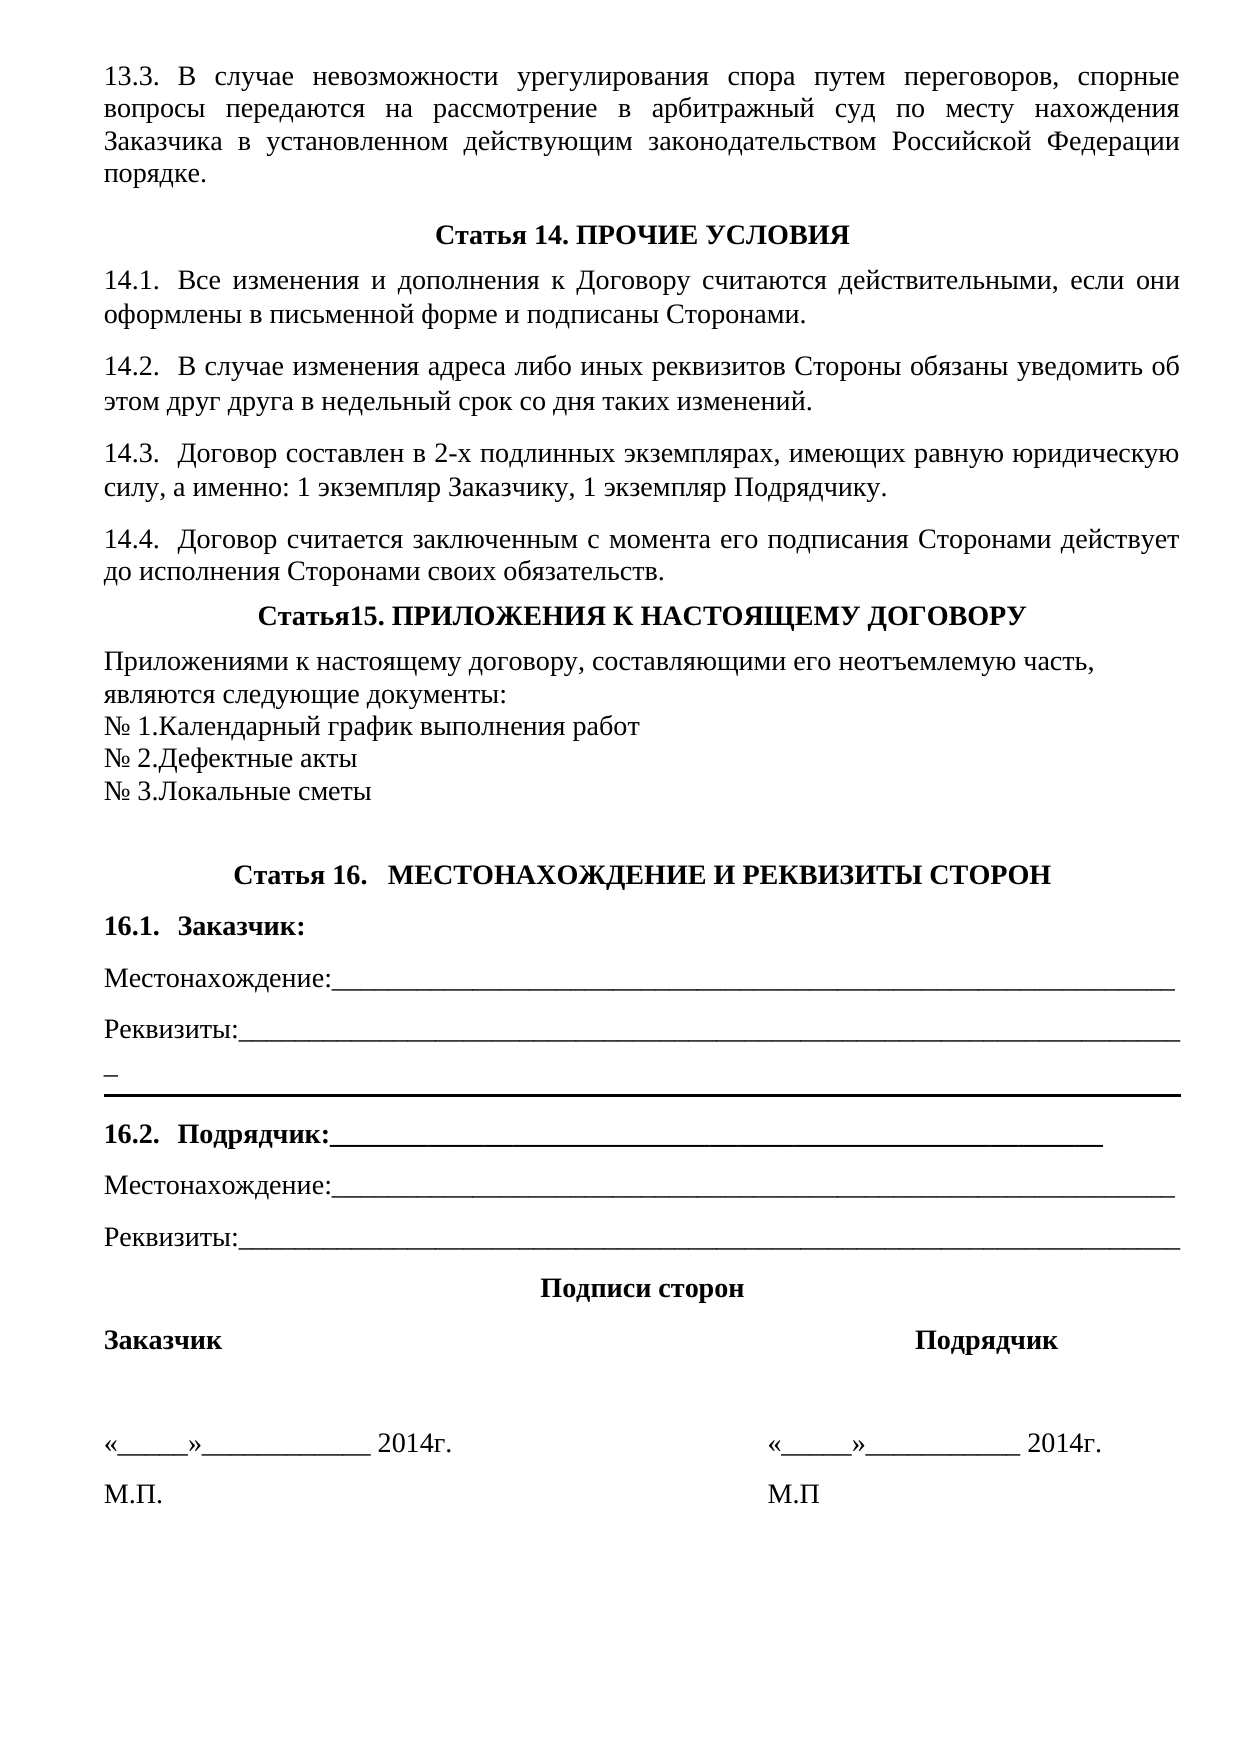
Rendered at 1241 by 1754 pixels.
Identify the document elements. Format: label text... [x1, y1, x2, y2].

text Реквизиты:____________________________________________________________________ [103, 1012, 1181, 1097]
text 14.2. В случае изменения адреса либо иных реквизитов Стороны обязаны уведомить об этом друг друга в недельный срок со дня таких изменений. [103, 349, 1181, 416]
text № 2.Дефектные акты [103, 741, 1181, 774]
text № 1.Календарный график выполнения работ [103, 709, 1181, 741]
text Реквизиты:___________________________________________________________________ [103, 1220, 1181, 1252]
text «_____»____________ 2014г. «_____»___________ 2014г. [103, 1426, 1181, 1458]
text Статья15. ПРИЛОЖЕНИЯ К НАСТОЯЩЕМУ ДОГОВОРУ [103, 599, 1181, 632]
text Местонахождение:____________________________________________________________ [103, 961, 1181, 993]
text 14.4. Договор считается заключенным с момента его подписания Сторонами действует до исполнения Сторонами своих обязательств. [103, 522, 1181, 587]
text 14.3. Договор составлен в 2-х подлинных экземплярах, имеющих равную юридическую силу, а именно: 1 экземпляр Заказчику, 1 экземпляр Подрядчику. [103, 436, 1181, 503]
text М.П. М.П [103, 1478, 1181, 1510]
text Статья 14. ПРОЧИЕ УСЛОВИЯ [103, 218, 1181, 250]
text Местонахождение:____________________________________________________________ [103, 1168, 1181, 1201]
text Статья 16. МЕСТОНАХОЖДЕНИЕ И РЕКВИЗИТЫ СТОРОН [103, 858, 1181, 890]
text 16.2. Подрядчик:_______________________________________________________ [103, 1117, 1181, 1149]
text 14.1. Все изменения и дополнения к Договору считаются действительными, если они оформлены в письменной форме и подписаны Сторонами. [103, 263, 1181, 330]
text Подписи сторон [103, 1271, 1181, 1304]
text 13.3. В случае невозможности урегулирования спора путем переговоров, спорные вопросы передаются на рассмотрение в арбитражный суд по месту нахождения Заказчика в установленном действующим законодательством Российской Федерации порядке. [103, 59, 1181, 189]
text Заказчик Подрядчик [103, 1323, 1181, 1355]
text Приложениями к настоящему договору, составляющими его неотъемлемую часть, являются следующие документы: [103, 644, 1181, 709]
text 16.1. Заказчик: [103, 909, 1181, 942]
text № 3.Локальные сметы [103, 774, 1181, 806]
